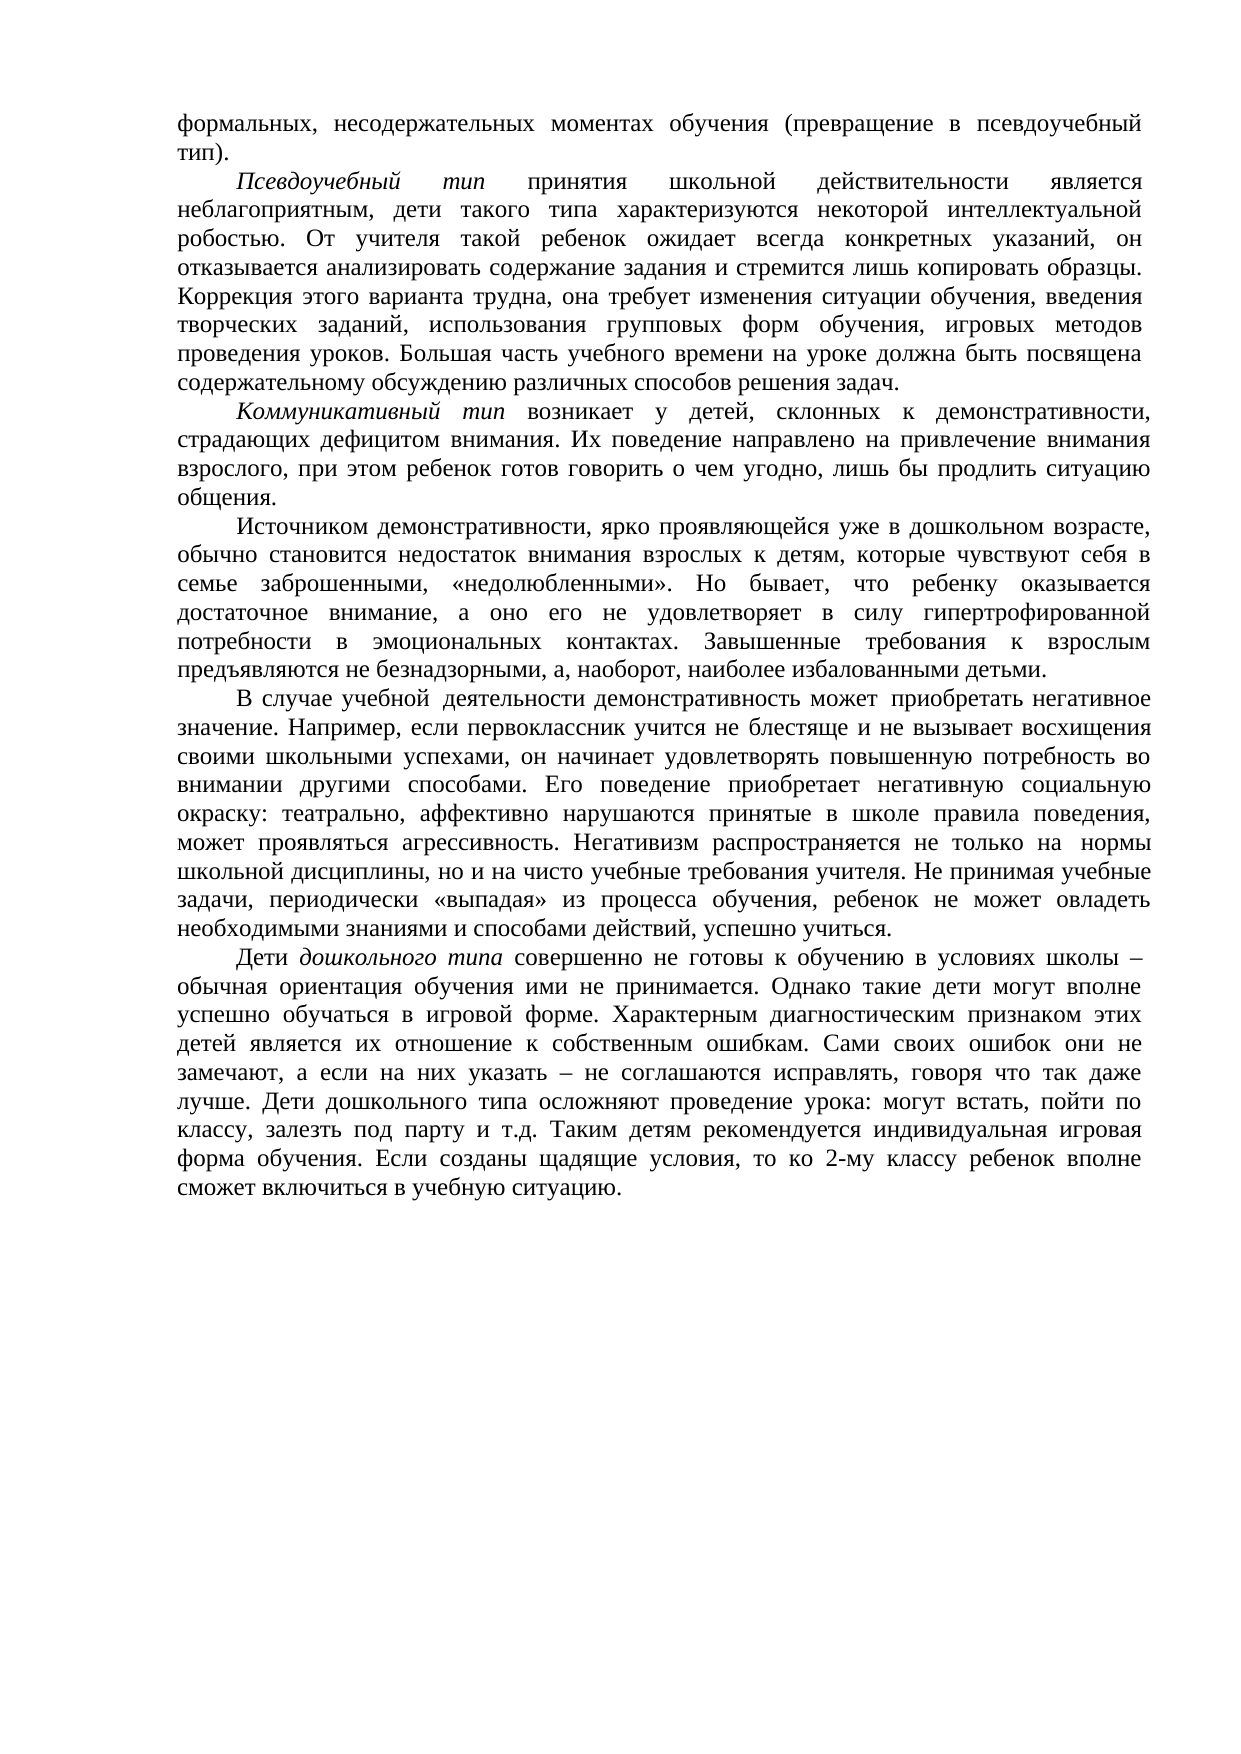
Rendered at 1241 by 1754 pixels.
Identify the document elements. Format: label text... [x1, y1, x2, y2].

text формальных, несодержательных моментах обучения (превращение в псевдоучебный тип). [177, 108, 1142, 166]
text Коммуникативный тип возникает у детей, склонных к демонстративности, страдающих дефицитом внимания. Их поведение направлено на привлечение внимания взрослого, при этом ребенок готов говорить о чем угодно, лишь бы продлить ситуацию общения. [177, 396, 1152, 511]
text Псевдоучебный тип принятия школьной действительности является неблагоприятным, дети такого типа характеризуются некоторой интеллектуальной робостью. От учителя такой ребенок ожидает всегда конкретных указаний, он отказывается анализировать содержание задания и стремится лишь копировать образцы. Коррекция этого варианта трудна, она требует изменения ситуации обучения, введения творческих заданий, использования групповых форм обучения, игровых методов проведения уроков. Большая часть учебного времени на уроке должна быть посвящена содержательному обсуждению различных способов решения задач. [177, 166, 1143, 396]
text Дети дошкольного типа совершенно не готовы к обучению в условиях школы – обычная ориентация обучения ими не принимается. Однако такие дети могут вполне успешно обучаться в игровой форме. Характерным диагностическим признаком этих детей является их отношение к собственным ошибкам. Сами своих ошибок они не замечают, а если на них указать – не соглашаются исправлять, говоря что так даже лучше. Дети дошкольного типа осложняют проведение урока: могут встать, пойти по классу, залезть под парту и т.д. Таким детям рекомендуется индивидуальная игровая форма обучения. Если созданы щадящие условия, то ко 2-му классу ребенок вполне сможет включиться в учебную ситуацию. [177, 942, 1143, 1201]
text В случае учебной деятельности демонстративность может приобретать негативное значение. Например, если первоклассник учится не блестяще и не вызывает восхищения своими школьными успехами, он начинает удовлетворять повышенную потребность во внимании другими способами. Его поведение приобретает негативную социальную окраску: театрально, аффективно нарушаются принятые в школе правила поведения, может проявляться агрессивность. Негативизм распространяется не только на нормы школьной дисциплины, но и на чисто учебные требования учителя. Не принимая учебные задачи, периодически «выпадая» из процесса обучения, ребенок не может овладеть необходимыми знаниями и способами действий, успешно учиться. [177, 683, 1152, 942]
text Источником демонстративности, ярко проявляющейся уже в дошкольном возрасте, обычно становится недостаток внимания взрослых к детям, которые чувствуют себя в семье заброшенными, «недолюбленными». Но бывает, что ребенку оказывается достаточное внимание, а оно его не удовлетворяет в силу гипертрофированной потребности в эмоциональных контактах. Завышенные требования к взрослым предъявляются не безнадзорными, а, наоборот, наиболее избалованными детьми. [177, 511, 1151, 683]
